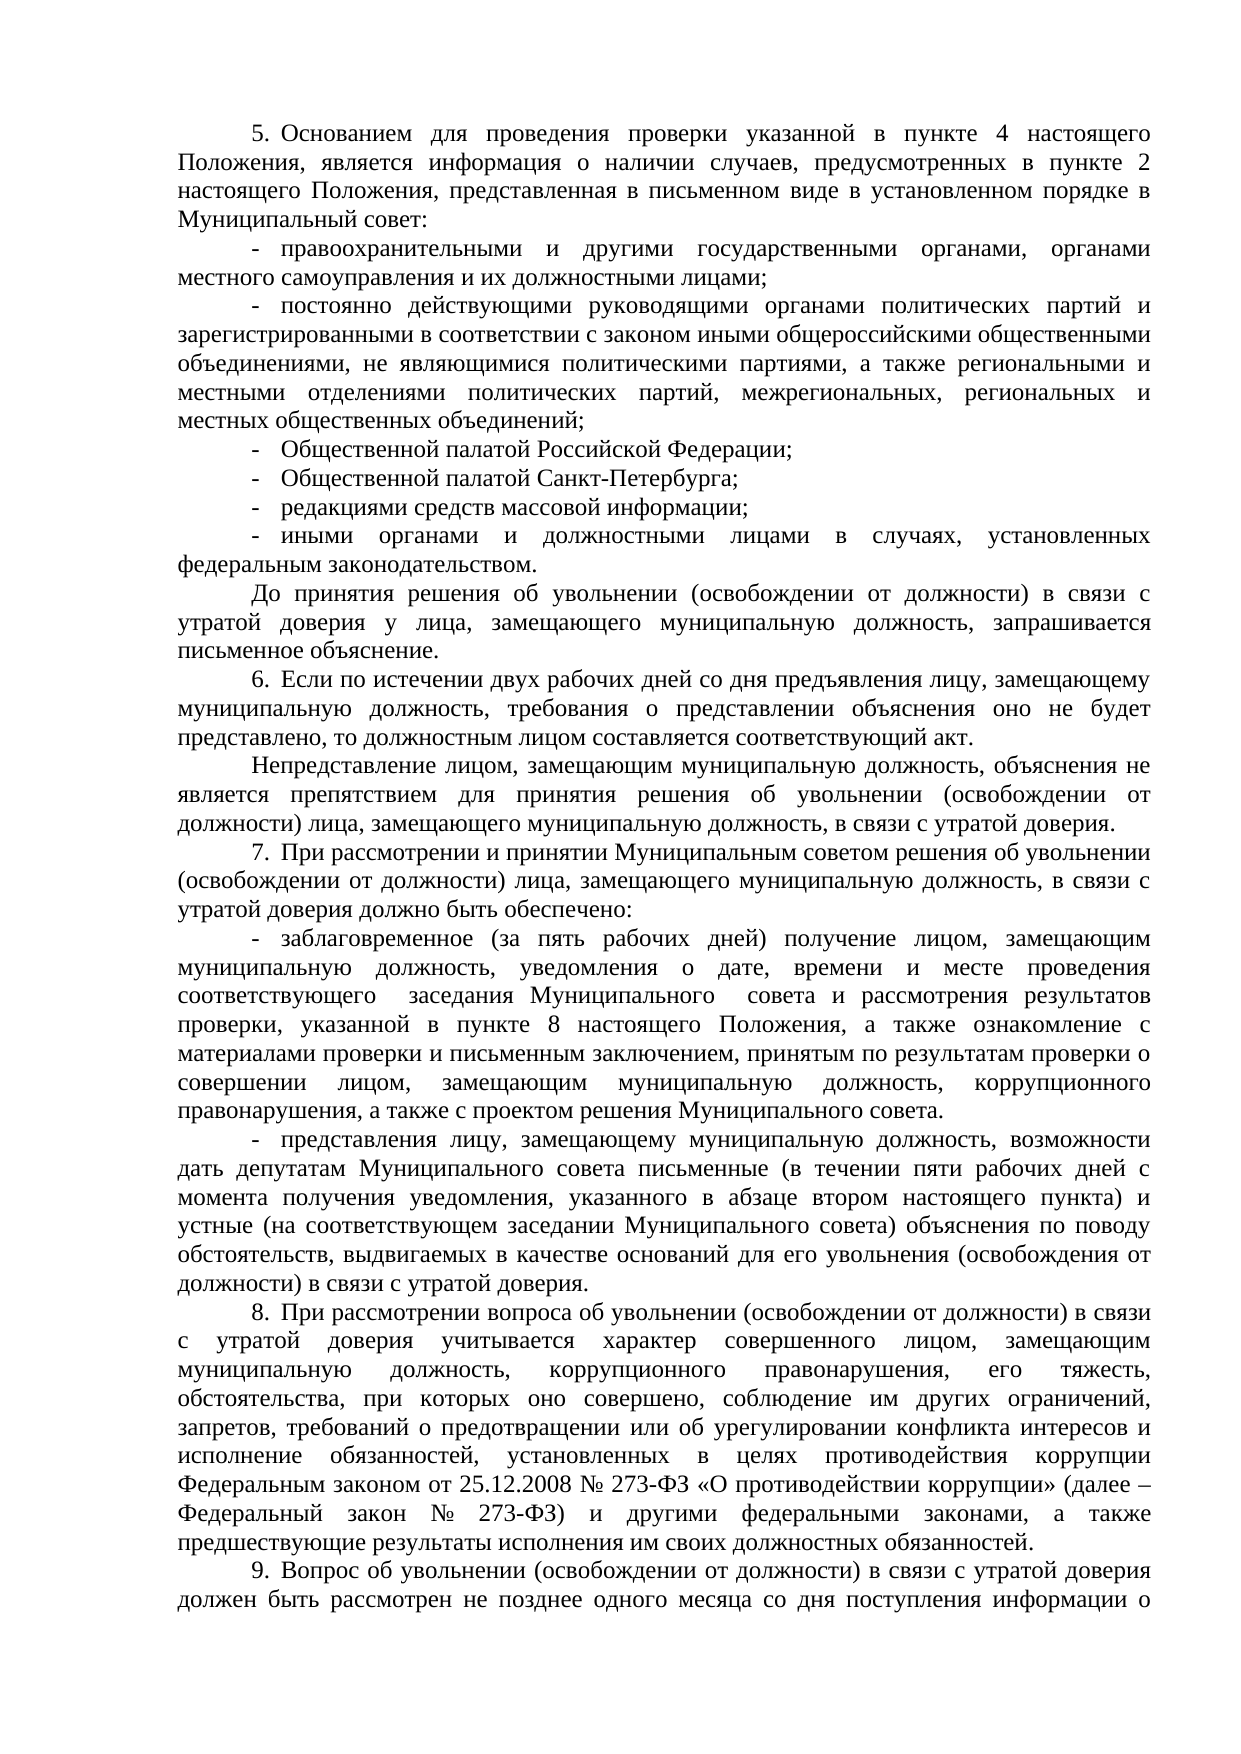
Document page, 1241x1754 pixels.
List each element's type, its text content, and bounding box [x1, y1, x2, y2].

text - иными органами и должностными лицами в случаях, установленных федеральным законодательством. [177, 521, 1152, 578]
text - Общественной палатой Санкт-Петербурга; [177, 463, 1152, 492]
text 7. При рассмотрении и принятии Муниципальным советом решения об увольнении (освобождении от должности) лица, замещающего муниципальную должность, в связи с утратой доверия должно быть обеспечено: [177, 837, 1152, 923]
text - редакциями средств массовой информации; [177, 492, 1152, 521]
text - представления лицу, замещающему муниципальную должность, возможности дать депутатам Муниципального совета письменные (в течении пяти рабочих дней с момента получения уведомления, указанного в абзаце втором настоящего пункта) и устные (на соответствующем заседании Муниципального совета) объяснения по поводу обстоятельств, выдвигаемых в качестве оснований для его увольнения (освобождения от должности) в связи с утратой доверия. [177, 1124, 1152, 1297]
text 8. При рассмотрении вопроса об увольнении (освобождении от должности) в связи с утратой доверия учитывается характер совершенного лицом, замещающим муниципальную должность, коррупционного правонарушения, его тяжесть, обстоятельства, при которых оно совершено, соблюдение им других ограничений, запретов, требований о предотвращении или об урегулировании конфликта интересов и исполнение обязанностей, установленных в целях противодействия коррупции Федеральным законом от 25.12.2008 № 273-ФЗ «О противодействии коррупции» (далее – Федеральный закон № 273-ФЗ) и другими федеральными законами, а также предшествующие результаты исполнения им своих должностных обязанностей. [177, 1297, 1152, 1556]
text 5. Основанием для проведения проверки указанной в пункте 4 настоящего Положения, является информация о наличии случаев, предусмотренных в пункте 2 настоящего Положения, представленная в письменном виде в установленном порядке в Муниципальный совет: [177, 118, 1152, 233]
text - Общественной палатой Российской Федерации; [177, 434, 1152, 463]
text - правоохранительными и другими государственными органами, органами местного самоуправления и их должностными лицами; [177, 233, 1152, 291]
text - заблаговременное (за пять рабочих дней) получение лицом, замещающим муниципальную должность, уведомления о дате, времени и месте проведения соответствующего заседания Муниципального совета и рассмотрения результатов проверки, указанной в пункте 8 настоящего Положения, а также ознакомление с материалами проверки и письменным заключением, принятым по результатам проверки о совершении лицом, замещающим муниципальную должность, коррупционного правонарушения, а также с проектом решения Муниципального совета. [177, 923, 1152, 1124]
text До принятия решения об увольнении (освобождении от должности) в связи с утратой доверия у лица, замещающего муниципальную должность, запрашивается письменное объяснение. [177, 578, 1152, 664]
text 6. Если по истечении двух рабочих дней со дня предъявления лицу, замещающему муниципальную должность, требования о представлении объяснения оно не будет представлено, то должностным лицом составляется соответствующий акт. [177, 664, 1152, 751]
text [177, 1556, 1152, 1613]
text - постоянно действующими руководящими органами политических партий и зарегистрированными в соответствии с законом иными общероссийскими общественными объединениями, не являющимися политическими партиями, а также региональными и местными отделениями политических партий, межрегиональных, региональных и местных общественных объединений; [177, 291, 1152, 434]
text Непредставление лицом, замещающим муниципальную должность, объяснения не является препятствием для принятия решения об увольнении (освобождении от должности) лица, замещающего муниципальную должность, в связи с утратой доверия. [177, 751, 1152, 837]
